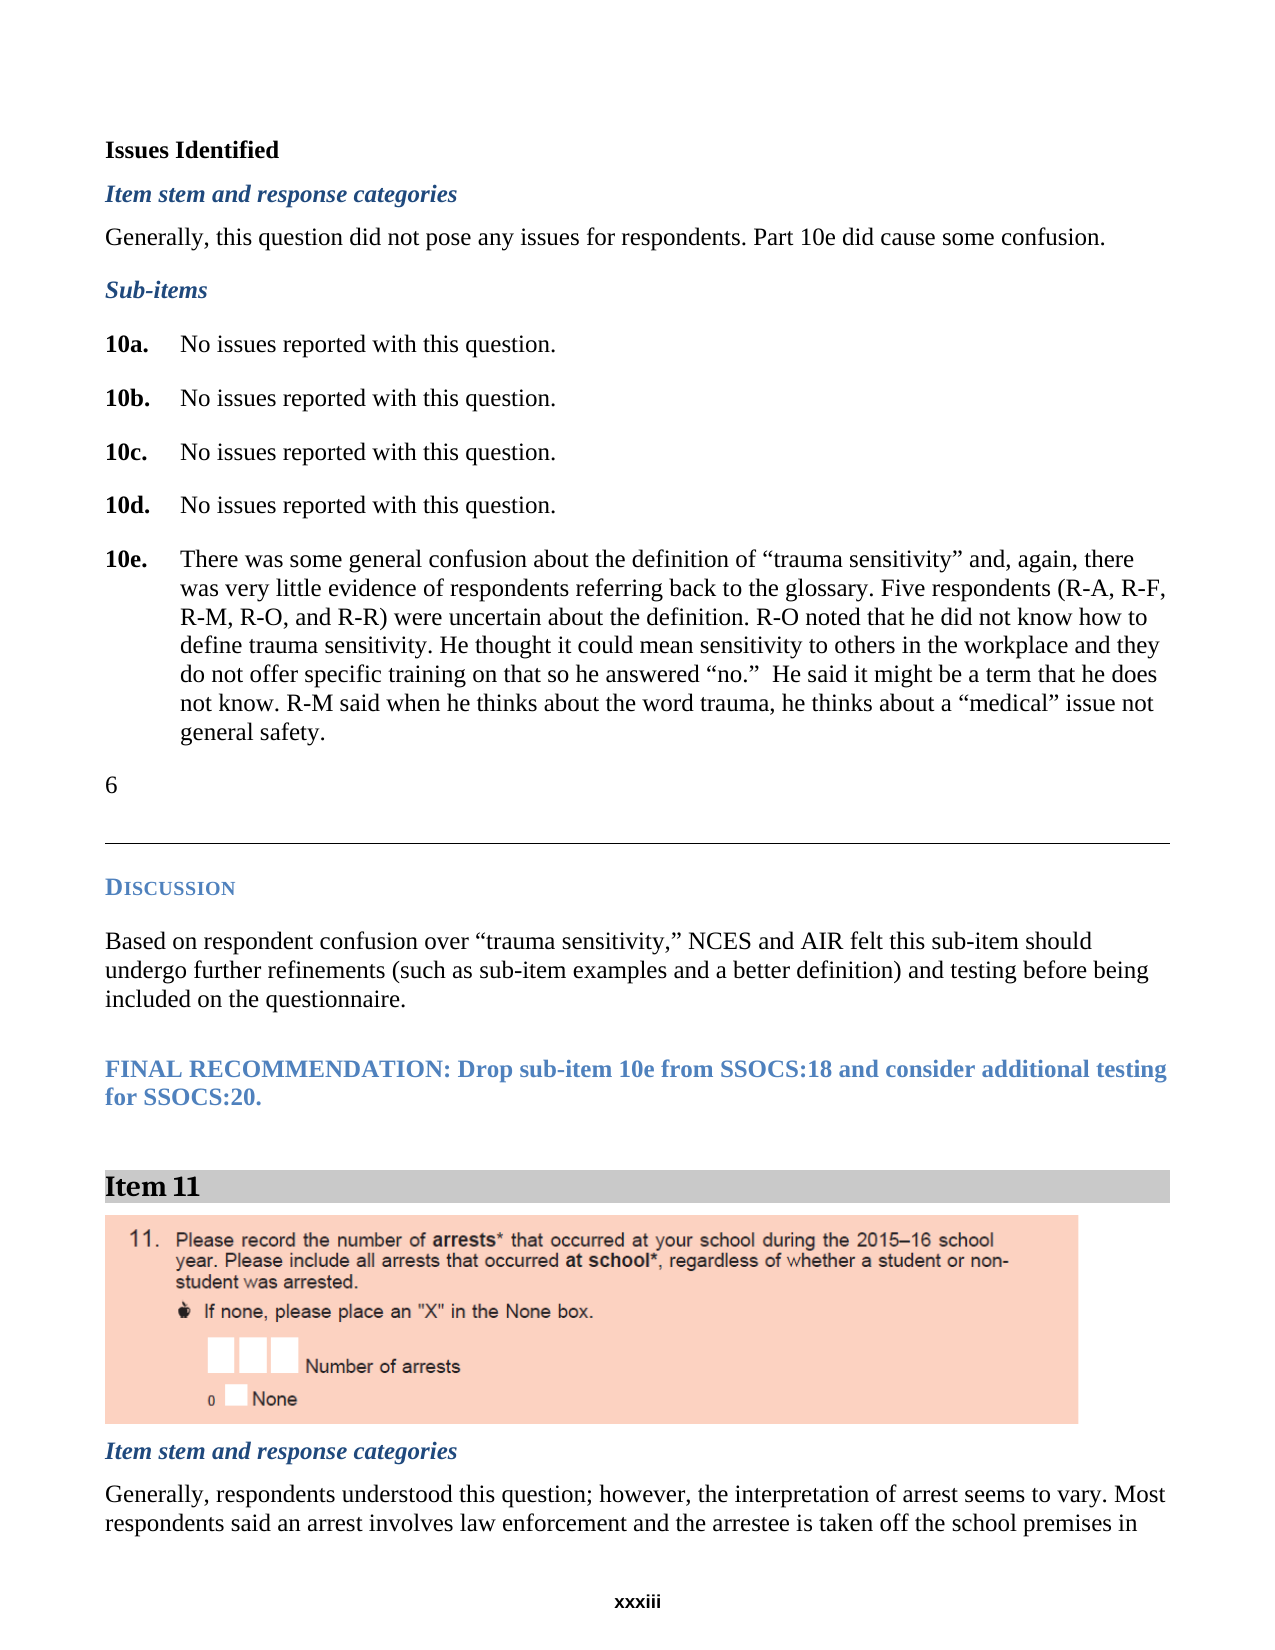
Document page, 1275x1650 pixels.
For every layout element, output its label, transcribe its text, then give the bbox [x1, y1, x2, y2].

subtitle FINAL RECOMMENDATION: Drop sub-item 10e from SSOCS:18 and consider additional testing for SSOCS:20. [105, 1054, 1170, 1111]
text Discussion [105, 872, 1170, 901]
list No issues reported with this question. [105, 437, 1170, 466]
picture [105, 1215, 1079, 1424]
subtitle Item stem and response categories [105, 179, 1170, 207]
subtitle Sub-items [105, 276, 1170, 304]
text Based on respondent confusion over “trauma sensitivity,” NCES and AIR felt this sub-item should undergo further refinements (such as sub-item examples and a better definition) and testing before being included on the questionnaire. [105, 926, 1170, 1012]
subtitle Item stem and response categories [105, 1436, 1170, 1465]
list No issues reported with this question. [105, 491, 1170, 519]
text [105, 1479, 1170, 1537]
list No issues reported with this question. [105, 383, 1170, 412]
text Generally, this question did not pose any issues for respondents. Part 10e did cause some confusion. [105, 222, 1170, 251]
list There was some general confusion about the definition of “trauma sensitivity” and, again, there was very little evidence of respondents referring back to the glossary. Five respondents (R-A, R-F, R-M, R-O, and R-R) were uncertain about the definition. R-O noted that he did not know how to define trauma sensitivity. He thought it could mean sensitivity to others in the workplace and they do not offer specific training on that so he answered “no.” He said it might be a term that he does not know. R-M said when he thinks about the word trauma, he thinks about a “medical” issue not general safety. [105, 544, 1170, 746]
subtitle Item 11 [105, 1170, 1170, 1203]
subtitle Issues Identified [105, 136, 1170, 164]
list No issues reported with this question. [105, 329, 1170, 358]
